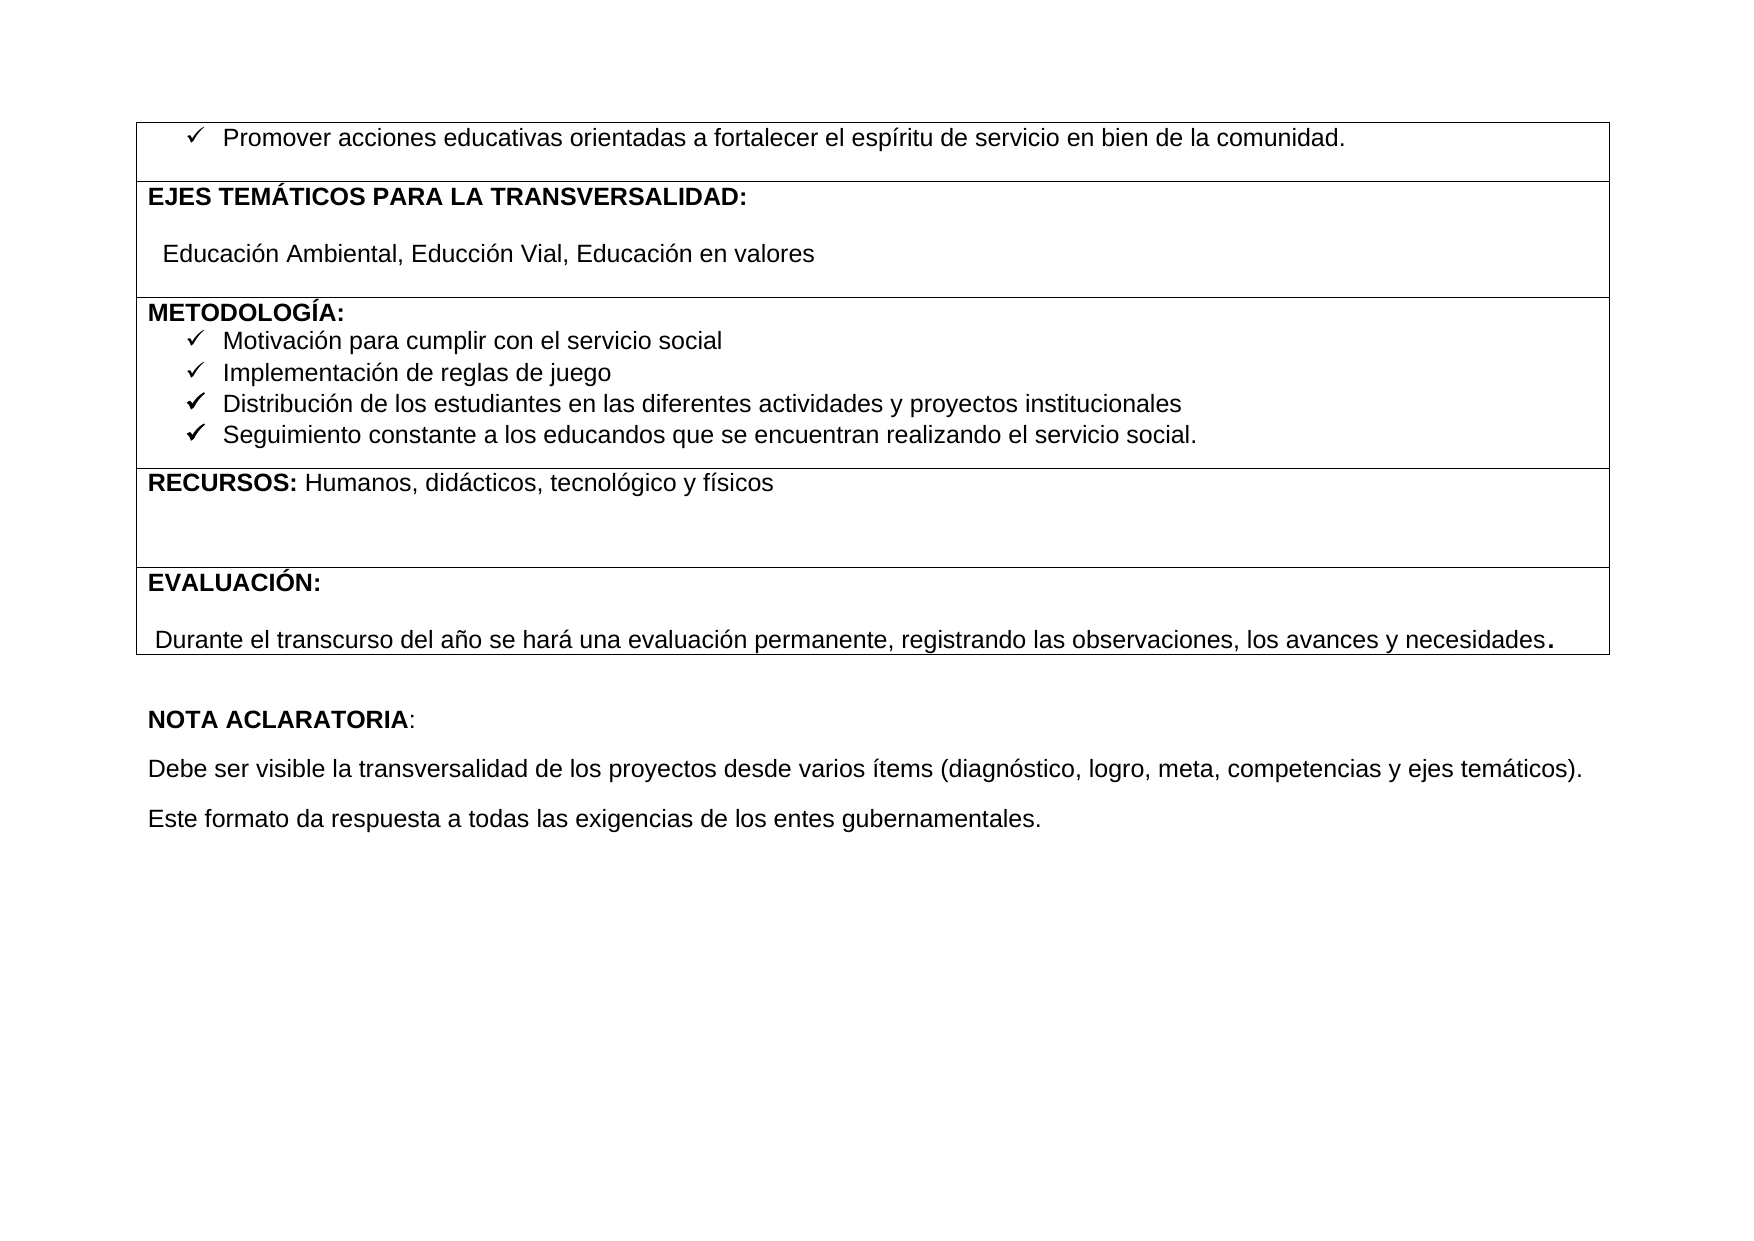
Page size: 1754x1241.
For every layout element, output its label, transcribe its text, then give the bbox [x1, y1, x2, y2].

text Debe ser visible la transversalidad de los proyectos desde varios ítems (diagnóstico, logro, meta, competencias y ejes temáticos). [148, 754, 1606, 783]
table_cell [137, 123, 1609, 181]
table_cell EJES TEMÁTICOS PARA LA TRANSVERSALIDAD: Educación Ambiental, Educción Vial, Educación en valores [137, 182, 1609, 297]
text NOTA ACLARATORIA: [148, 705, 1606, 733]
table_cell METODOLOGÍA: Motivación para cumplir con el servicio social Implementación de reglas de juego Distribución de los estudiantes en las diferentes actividades y proyectos institucionales Seguimiento constante a los educandos que se encuentran realizando el servicio social. [137, 298, 1609, 467]
text Este formato da respuesta a todas las exigencias de los entes gubernamentales. [148, 804, 1606, 833]
table_cell EVALUACIÓN: Durante el transcurso del año se hará una evaluación permanente, registrando las observaciones, los avances y necesidades. [137, 568, 1609, 654]
table_cell RECURSOS: Humanos, didácticos, tecnológico y físicos [137, 469, 1609, 567]
